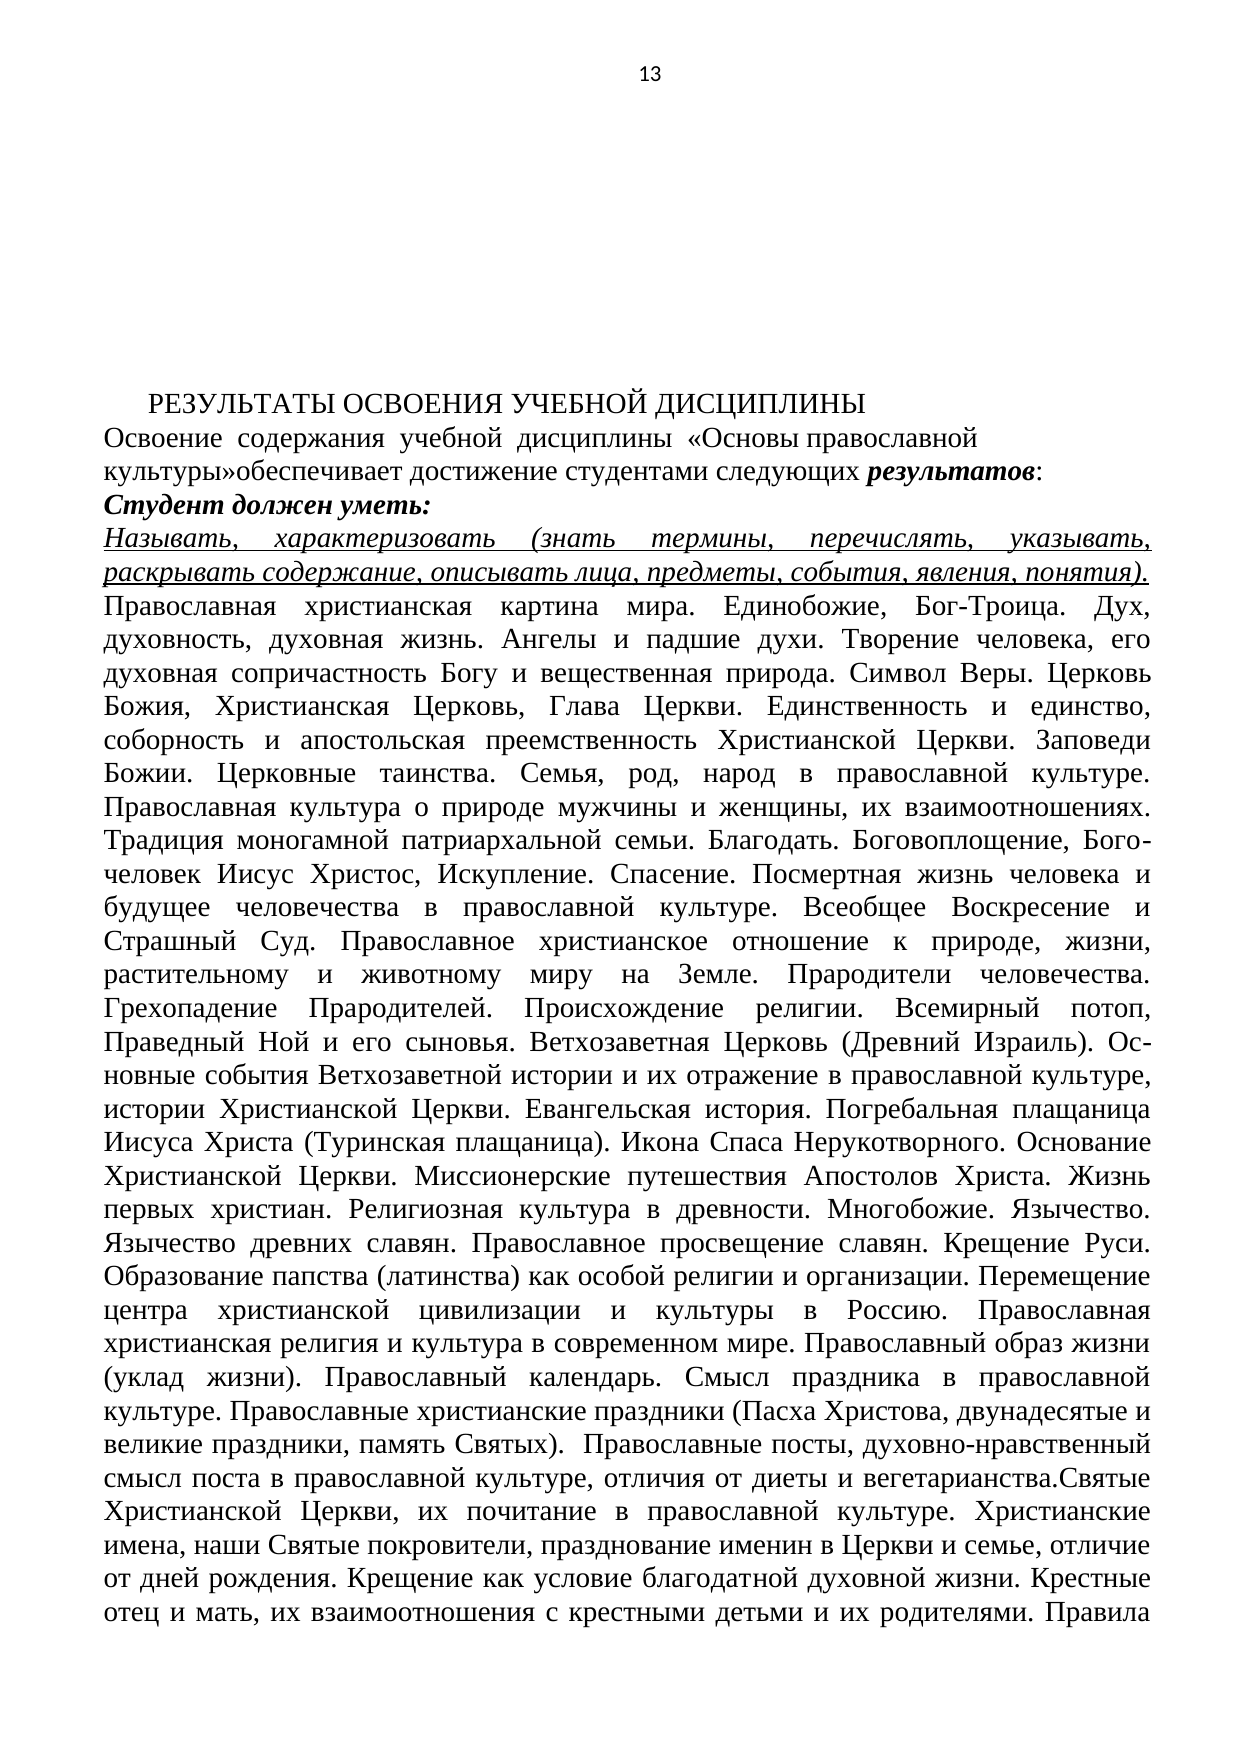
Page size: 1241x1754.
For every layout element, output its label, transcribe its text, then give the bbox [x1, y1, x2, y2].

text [103, 588, 1152, 1627]
text Освоение содержания учебной дисциплины «Основы православной культуры»обеспечивает достижение студентами следующих результатов: [103, 420, 1152, 487]
text Называть, характеризовать (знать термины, перечислять, указывать, раскрывать содержание, описывать лица, предметы, события, явления, понятия). [103, 551, 1152, 588]
text РЕЗУЛЬТАТЫ ОСВОЕНИЯ УЧЕБНОЙ ДИСЦИПЛИНЫ [148, 386, 1152, 420]
text Студент должен уметь: [103, 487, 1152, 521]
text Называть, характеризовать (знать термины, перечислять, указывать, раскрывать содержание, описывать лица, предметы, события, явления, понятия). [103, 521, 1152, 550]
